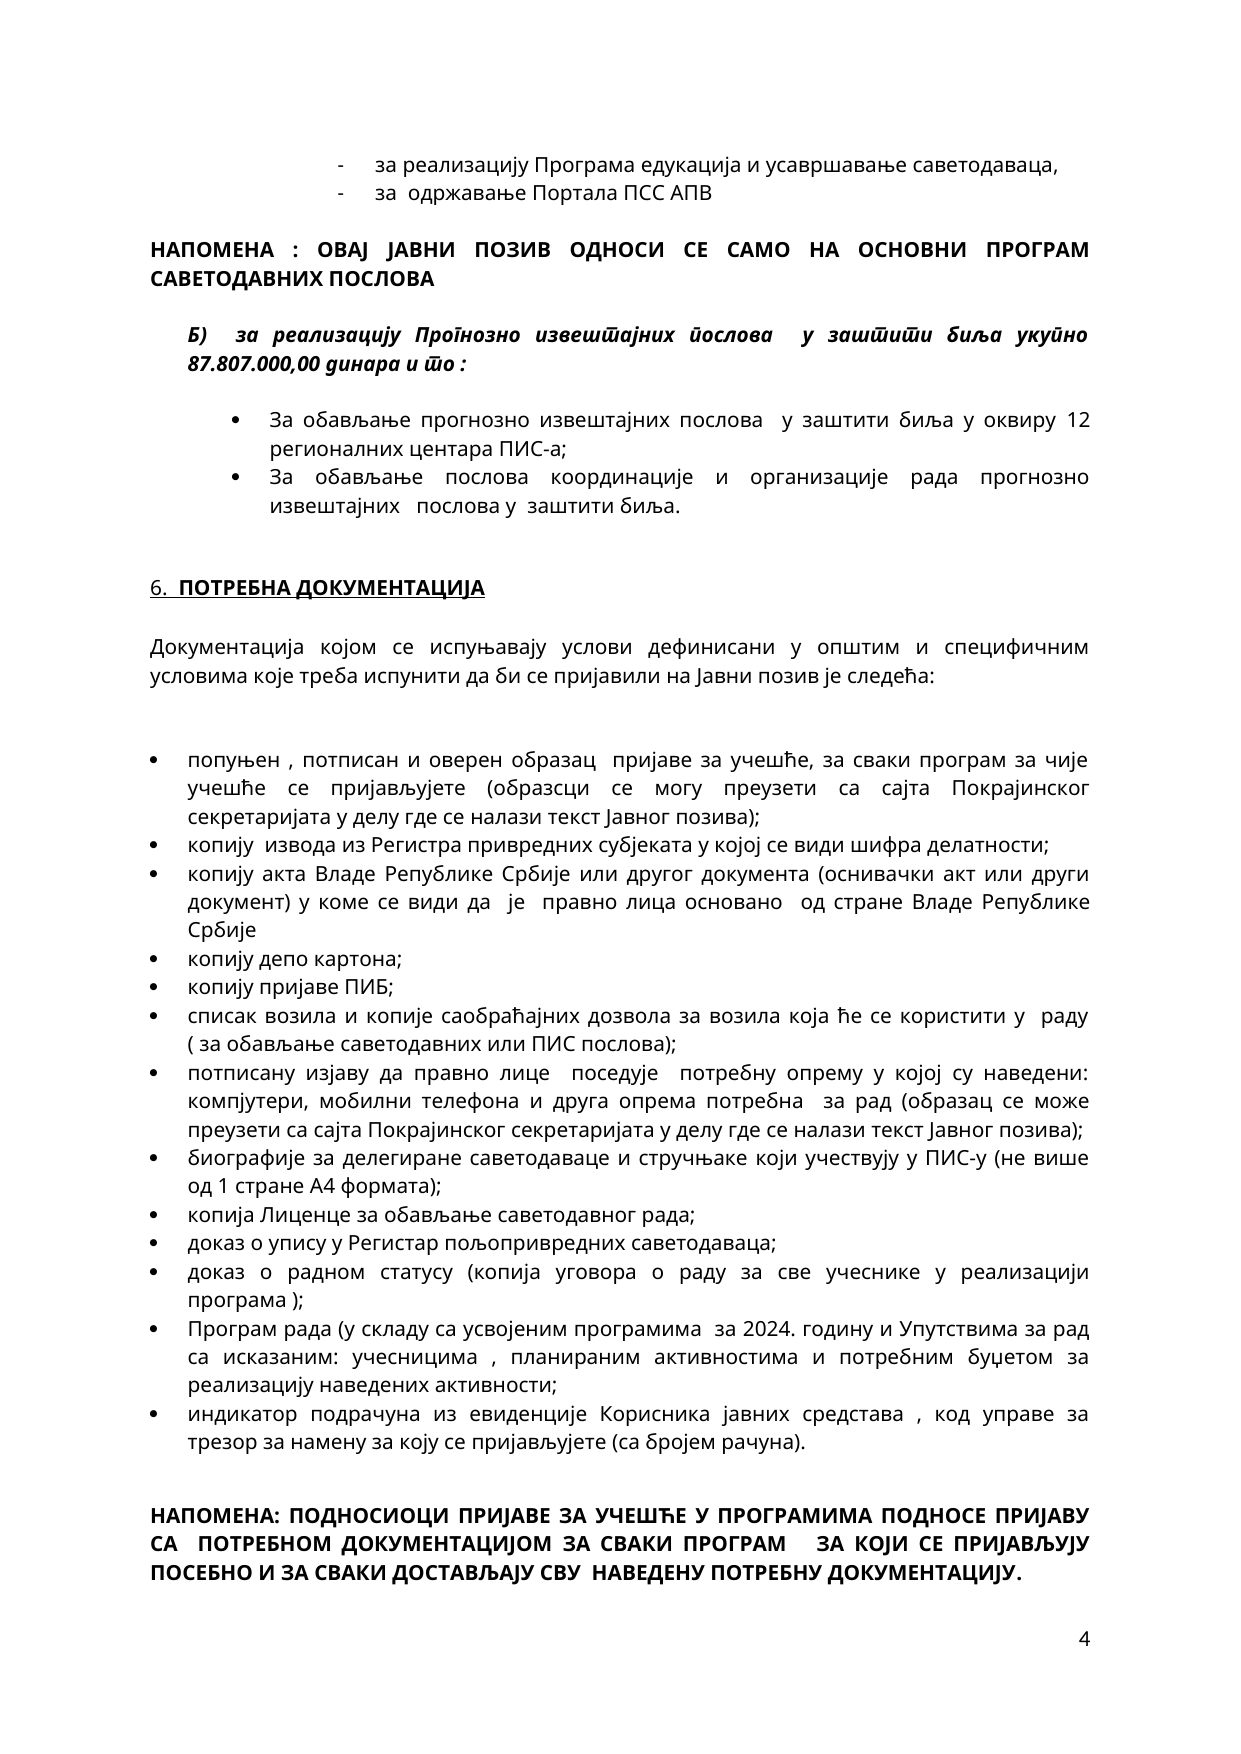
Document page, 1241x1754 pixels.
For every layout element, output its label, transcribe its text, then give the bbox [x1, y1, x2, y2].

list потписану изјаву да правно лице поседује потребну опрему у којој су наведени: компјутери, мобилни телефона и друга опрема потребна за рад (образац се може преузети са сајта Покрајинског секретаријата у делу где се налази текст Јавног позива); [150, 1058, 1090, 1143]
list индикатор подрачуна из евиденције Корисника јавних средстава , код управе за трезор за намену за коју се пријављујете (са бројем рачуна). [150, 1399, 1090, 1456]
list копију акта Владе Републике Србије или другог документа (оснивачки акт или други документ) у коме се види да је правно лица основано од стране Владе Републике Србије [150, 859, 1090, 944]
list За обављање прогнозно извештајних послова у заштити биља у оквиру 12 регионалних центара ПИС-а; [232, 406, 1090, 462]
list Б) за реализацију Прогнозно извештајних послова у заштити биља укупно 87.807.000,00 динара и то : [187, 320, 1090, 377]
list Програм рада (у складу са усвојеним програмима за 2024. годину и Упутствима за рад са исказаним: учесницима , планираним активностима и потребним буџетом за реализацију наведених активности; [150, 1314, 1090, 1399]
list копију пријаве ПИБ; [150, 972, 1090, 1001]
list списак возила и копије саобраћајних дозвола за возила која ће се користити у раду ( за обављање саветодавних или ПИС послова); [150, 1001, 1090, 1058]
list попуњен , потписан и оверен образац пријаве за учешће, за сваки програм за чије учешће се пријављујете (образсци се могу преузети са сајта Покрајинског секретаријата у делу где се налази текст Јавног позива); [150, 745, 1090, 830]
list биографије за делегиране саветодаваце и стручњаке који учествују у ПИС-у (не више од 1 стране А4 формата); [150, 1143, 1090, 1200]
list за реализацију Програма едукација и усавршавање саветодаваца, [337, 150, 1090, 178]
list доказ о радном статусу (копија уговора о раду за све учеснике у реализацији програма ); [150, 1257, 1090, 1314]
list копија Лиценце за обављање саветодавног рада; [150, 1200, 1090, 1228]
list за одржавање Портала ПСС АПВ [337, 178, 1090, 207]
text НАПОМЕНА: ПОДНОСИОЦИ ПРИЈАВЕ ЗА УЧЕШЋЕ У ПРОГРАМИМА ПОДНОСЕ ПРИЈАВУ СА ПОТРЕБНОМ ДОКУМЕНТАЦИЈОМ ЗА СВАКИ ПРОГРАМ ЗА КОЈИ СЕ ПРИЈАВЉУЈУ ПОСЕБНО И ЗА СВАКИ ДОСТАВЉАЈУ СВУ НАВЕДЕНУ ПОТРЕБНУ ДОКУМЕНТАЦИЈУ. [150, 1501, 1090, 1586]
text НАПОМЕНА : ОВАЈ ЈАВНИ ПОЗИВ ОДНОСИ СЕ САМО НА ОСНОВНИ ПРОГРАМ САВЕТОДАВНИХ ПОСЛОВА [150, 235, 1090, 292]
list За обављање послова координације и организације рада прогнозно извештајних послова у заштити биља. [232, 462, 1090, 519]
text 6. ПОТРЕБНА ДОКУМЕНТАЦИЈА [150, 573, 1090, 601]
text Документација којом се испуњавају услови дефинисани у општим и специфичним условима које треба испунити да би се пријавили на Јавни позив је следећа: [150, 632, 1090, 689]
list доказ о упису у Регистар пољопривредних саветодаваца; [150, 1228, 1090, 1257]
list копију депо картона; [150, 944, 1090, 972]
list копију извода из Регистра привредних субјеката у којој се види шифра делатности; [150, 830, 1090, 859]
